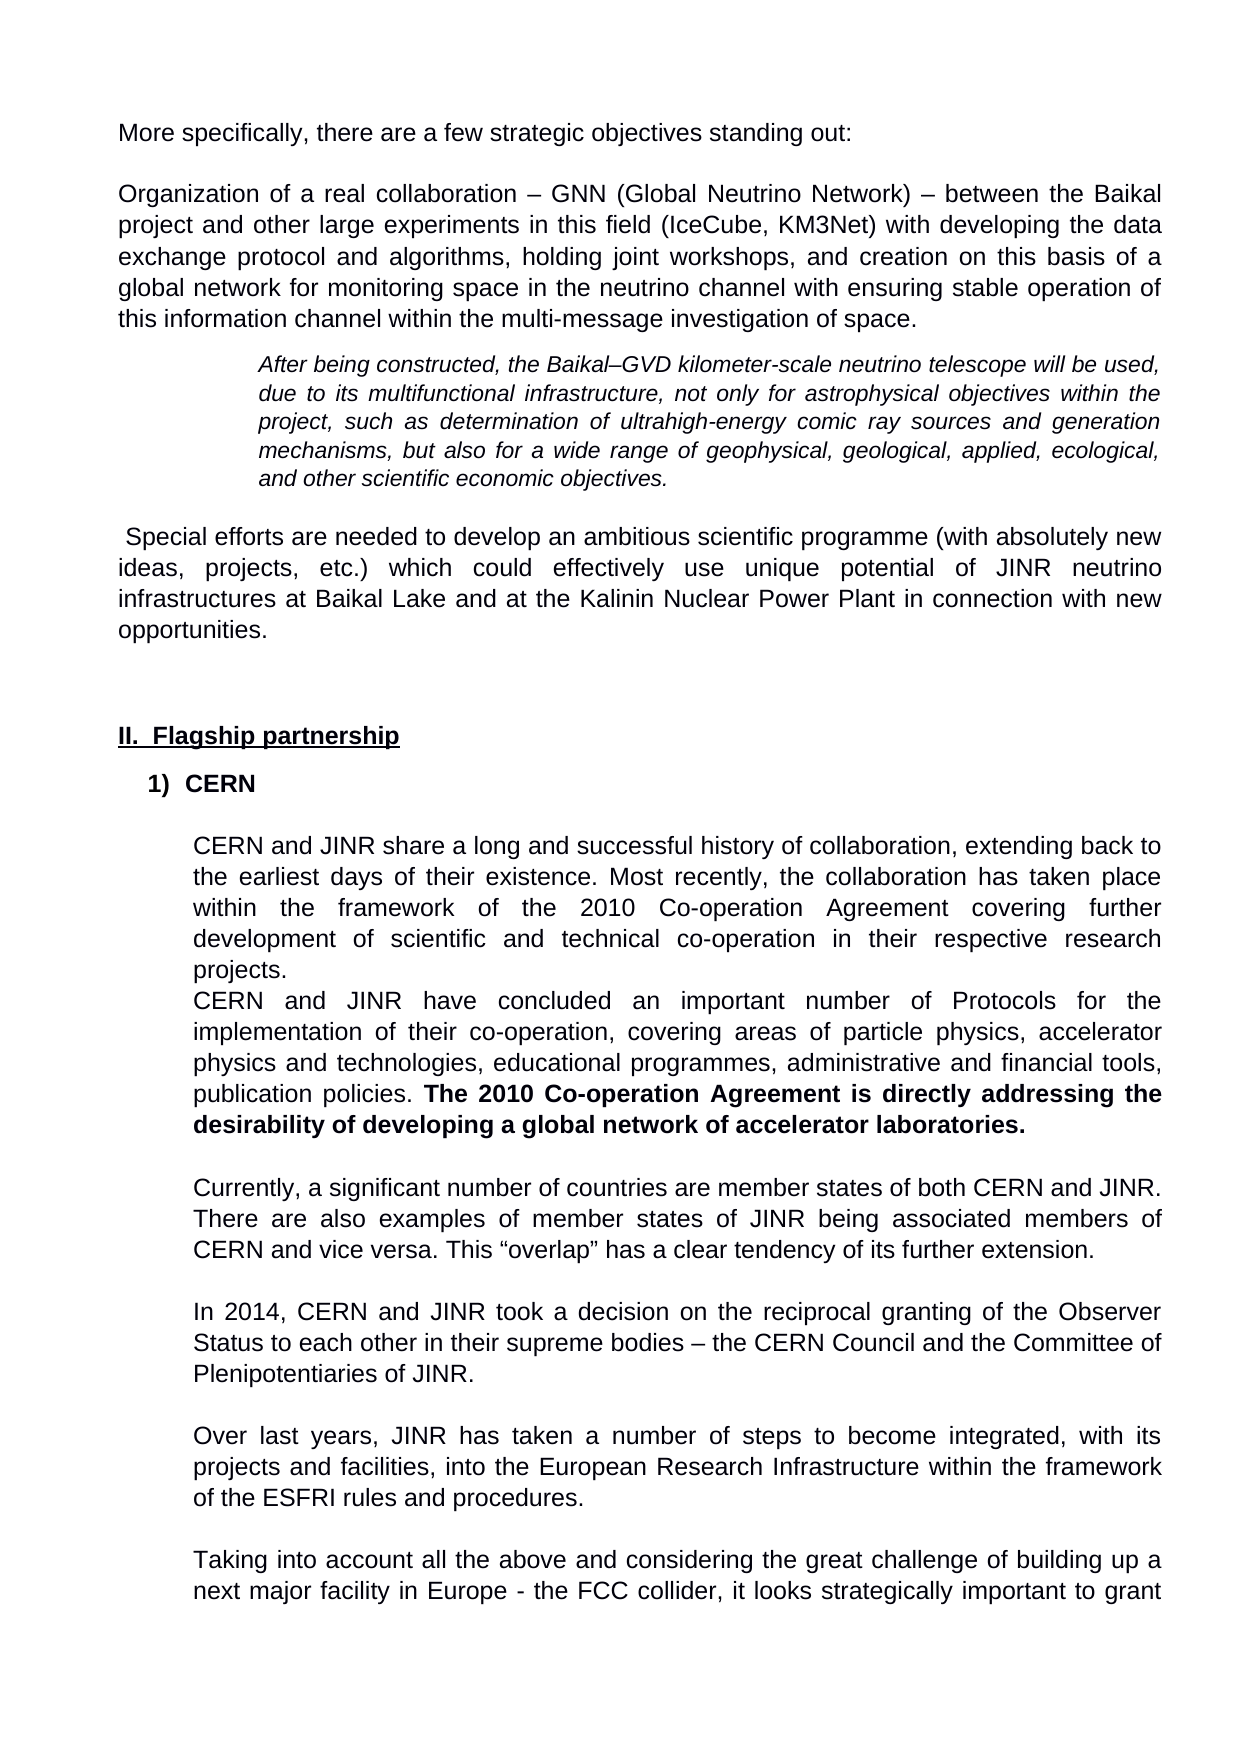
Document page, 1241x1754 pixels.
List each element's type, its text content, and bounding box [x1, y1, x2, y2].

list CERN and JINR share a long and successful history of collaboration, extending back to the earliest days of their existence. Most recently, the collaboration has taken place within the framework of the 2010 Co-operation Agreement covering further development of scientific and technical co-operation in their respective research projects. [193, 831, 1163, 984]
text Organization of a real collaboration – GNN (Global Neutrino Network) – between the Baikal project and other large experiments in this field (IceCube, KM3Net) with developing the data exchange protocol and algorithms, holding joint workshops, and creation on this basis of a global network for monitoring space in the neutrino channel with ensuring stable operation of this information channel within the multi-message investigation of space. [118, 179, 1163, 332]
list CERN [147, 769, 1163, 798]
list CERN and JINR have concluded an important number of Protocols for the implementation of their co-operation, covering areas of particle physics, accelerator physics and technologies, educational programmes, administrative and financial tools, publication policies. The 2010 Co-operation Agreement is directly addressing the desirability of developing a global network of accelerator laboratories. [193, 986, 1163, 1139]
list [193, 1545, 1163, 1605]
text More specifically, there are a few strategic objectives standing out: [118, 118, 1163, 147]
text Special efforts are needed to develop an ambitious scientific programme (with absolutely new ideas, projects, etc.) which could effectively use unique potential of JINR neutrino infrastructures at Baikal Lake and at the Kalinin Nuclear Power Plant in connection with new opportunities. [118, 522, 1163, 644]
text II. Flagship partnership [118, 721, 1163, 750]
list In 2014, CERN and JINR took a decision on the reciprocal granting of the Observer Status to each other in their supreme bodies – the CERN Council and the Committee of Plenipotentiaries of JINR. [193, 1297, 1163, 1388]
list Over last years, JINR has taken a number of steps to become integrated, with its projects and facilities, into the European Research Infrastructure within the framework of the ESFRI rules and procedures. [193, 1421, 1163, 1512]
text After being constructed, the Baikal–GVD kilometer-scale neutrino telescope will be used, due to its multifunctional infrastructure, not only for astrophysical objectives within the project, such as determination of ultrahigh-energy comic ray sources and generation mechanisms, but also for a wide range of geophysical, geological, applied, ecological, and other scientific economic objectives. [258, 351, 1163, 491]
list Currently, a significant number of countries are member states of both CERN and JINR. There are also examples of member states of JINR being associated members of CERN and vice versa. This “overlap” has a clear tendency of its further extension. [193, 1173, 1163, 1263]
